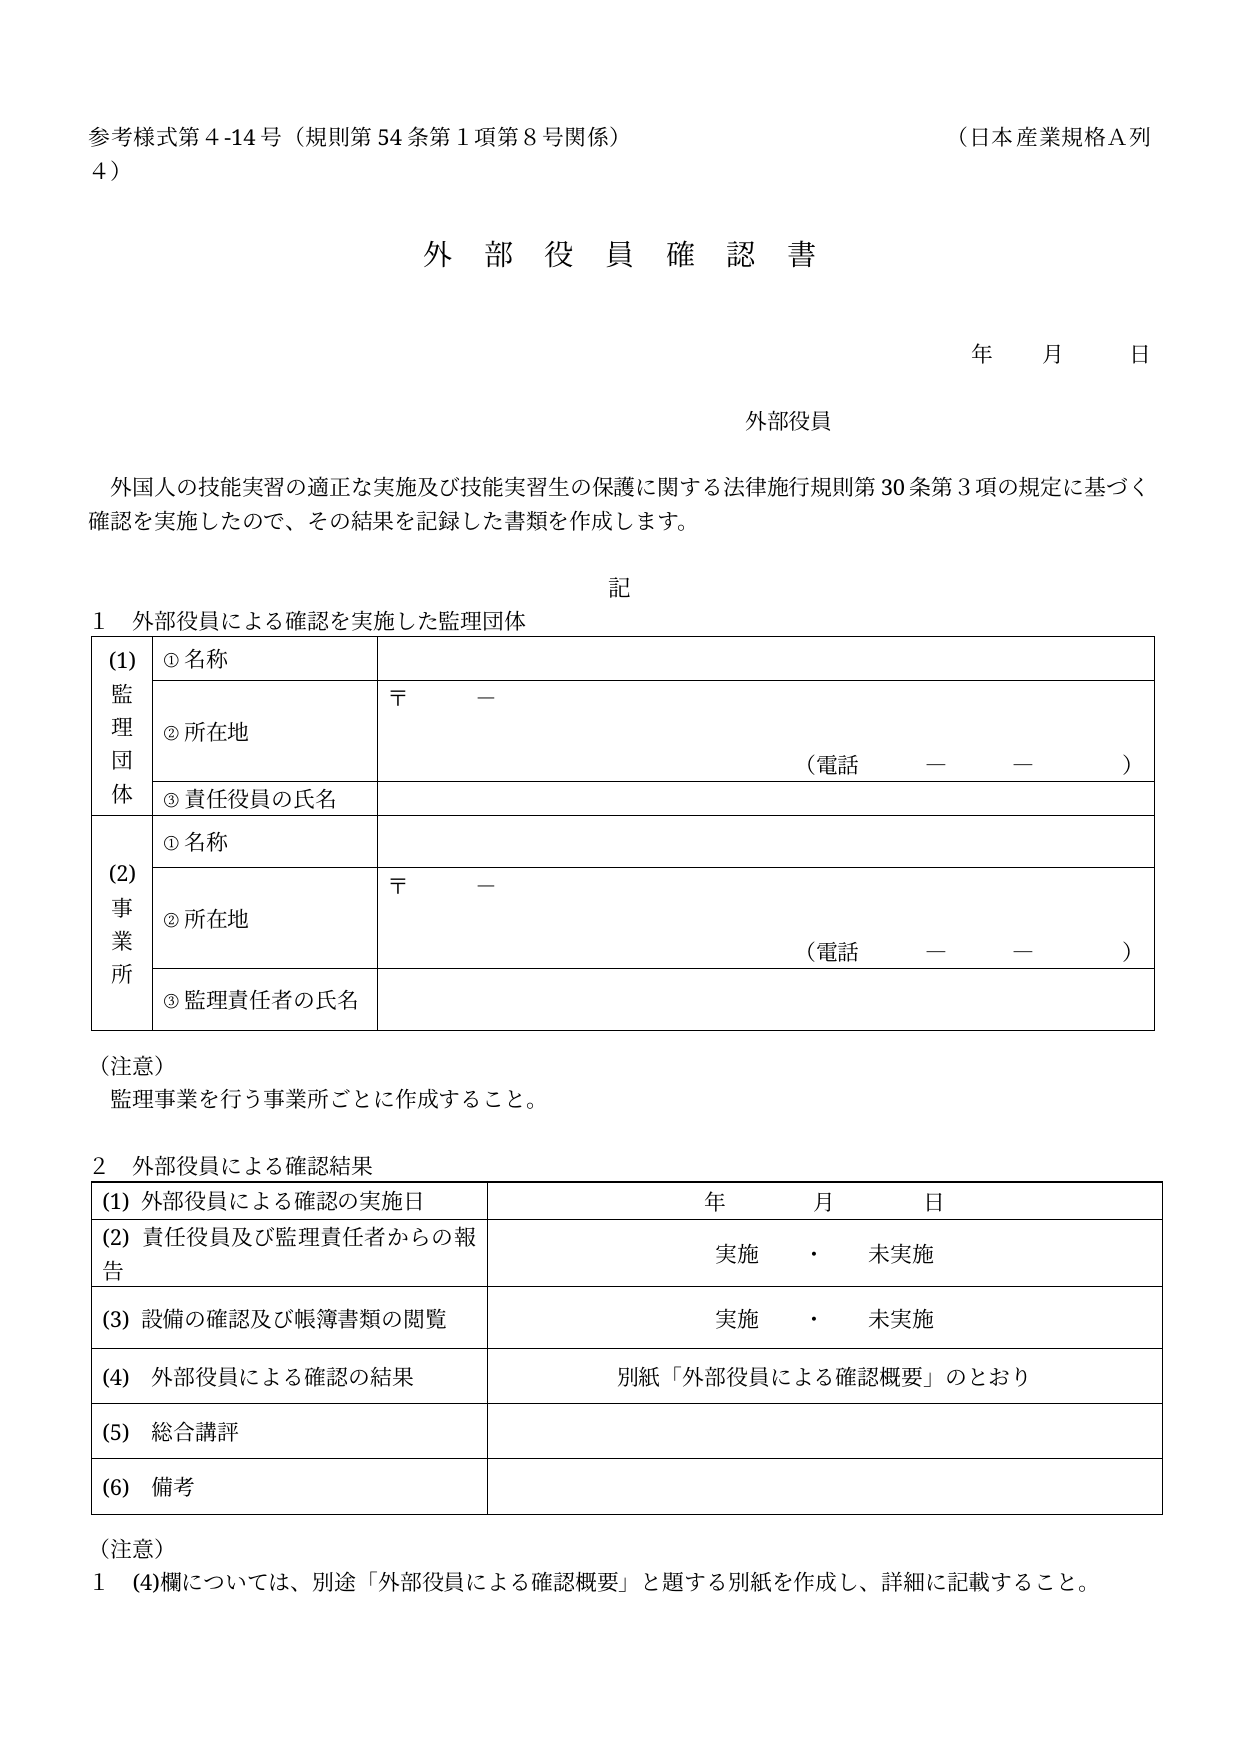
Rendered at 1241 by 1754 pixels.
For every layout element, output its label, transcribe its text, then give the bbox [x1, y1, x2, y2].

table_cell ③責任役員の氏名 [153, 782, 377, 815]
table_cell [378, 782, 1154, 815]
text 外国人の技能実習の適正な実施及び技能実習生の保護に関する法律施行規則第30条第３項の規定に基づく確認を実施したので、その結果を記録した書類を作成します。 [89, 469, 1152, 536]
text （注意） [89, 1531, 1152, 1564]
table_header (1)監理団体 [92, 637, 152, 815]
text 年 月 日 [89, 336, 1152, 369]
text （注意） [89, 1048, 1152, 1081]
table_cell ②所在地 [153, 681, 377, 781]
table_header 年 月 日 [488, 1183, 1162, 1218]
table_cell (2) 責任役員及び監理責任者からの報告 [92, 1220, 487, 1286]
table_cell ①名称 [153, 816, 377, 867]
table_cell 実施 ・ 未実施 [488, 1220, 1162, 1286]
subtitle 記 [89, 569, 1152, 603]
table_cell ③監理責任者の氏名 [153, 969, 377, 1030]
table_header (1) 外部役員による確認の実施日 [92, 1183, 487, 1218]
table_cell (6) 備考 [92, 1459, 487, 1513]
text 参考様式第４-14号（規則第54条第１項第８号関係） （日本産業規格Ａ列４） [89, 119, 1152, 186]
table_cell 〒 － （電話 ― ― ） [378, 868, 1154, 968]
text 外部役員確認書 [89, 219, 1152, 286]
table_header [378, 637, 1154, 680]
text 監理事業を行う事業所ごとに作成すること。 [89, 1081, 1152, 1115]
table_cell 〒 － （電話 ― ― ） [378, 681, 1154, 781]
table_cell (2)事業所 [92, 816, 152, 1030]
text ２ 外部役員による確認結果 [89, 1148, 1152, 1181]
table_cell (5) 総合講評 [92, 1404, 487, 1458]
table_cell (4) 外部役員による確認の結果 [92, 1349, 487, 1403]
table_cell [378, 816, 1154, 867]
table_cell 実施 ・ 未実施 [488, 1287, 1162, 1348]
table_cell [488, 1404, 1162, 1458]
text 外部役員 [89, 403, 1152, 436]
table_cell [378, 969, 1154, 1030]
table_header ①名称 [153, 637, 377, 680]
table_cell ②所在地 [153, 868, 377, 968]
table_cell [488, 1459, 1162, 1513]
table_cell (3) 設備の確認及び帳簿書類の閲覧 [92, 1287, 487, 1348]
table_cell 別紙「外部役員による確認概要」のとおり [488, 1349, 1162, 1403]
text １ 外部役員による確認を実施した監理団体 [89, 603, 1152, 636]
text １ (4)欄については、別途「外部役員による確認概要」と題する別紙を作成し、詳細に記載すること。 [89, 1564, 1152, 1598]
